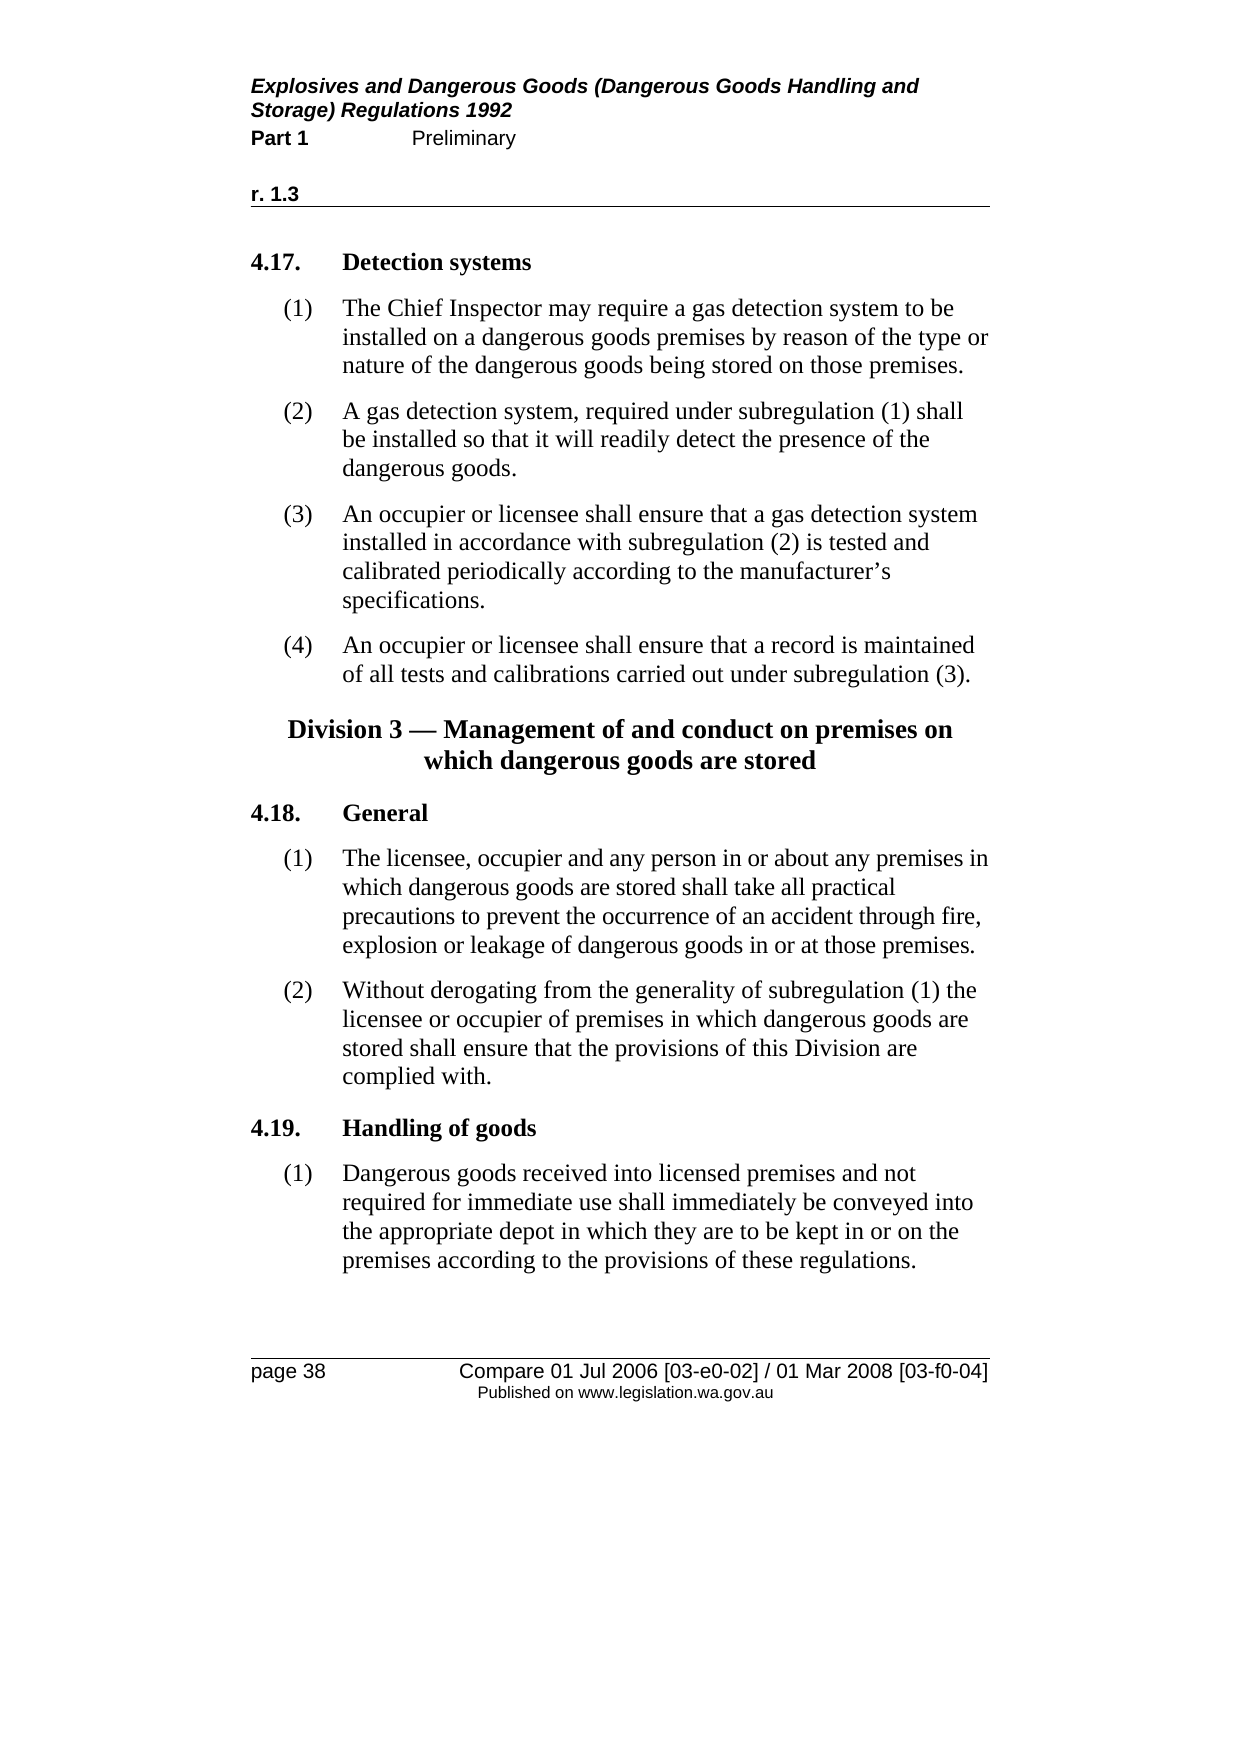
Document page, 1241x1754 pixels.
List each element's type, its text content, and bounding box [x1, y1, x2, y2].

subtitle 4.19. Handling of goods [251, 1113, 990, 1142]
subtitle 4.18. General [251, 798, 990, 827]
text (2) Without derogating from the generality of subregulation (1) the licensee or occupier of premises in which dangerous goods are stored shall ensure that the provisions of this Division are complied with. [251, 975, 990, 1090]
text (1) The Chief Inspector may require a gas detection system to be installed on a dangerous goods premises by reason of the type or nature of the dangerous goods being stored on those premises. [251, 293, 990, 379]
text (1) The licensee, occupier and any person in or about any premises in which dangerous goods are stored shall take all practical precautions to prevent the occurrence of an accident through fire, explosion or leakage of dangerous goods in or at those premises. [251, 843, 990, 958]
text (3) An occupier or licensee shall ensure that a gas detection system installed in accordance with subregulation (2) is tested and calibrated periodically according to the manufacturer’s specifications. [251, 499, 990, 614]
text (4) An occupier or licensee shall ensure that a record is maintained of all tests and calibrations carried out under subregulation (3). [251, 630, 990, 688]
subtitle 4.17. Detection systems [251, 247, 990, 276]
subtitle Division 3 — Management of and conduct on premises on which dangerous goods are stored [251, 713, 990, 775]
text (1) Dangerous goods received into licensed premises and not required for immediate use shall immediately be conveyed into the appropriate depot in which they are to be kept in or on the premises according to the provisions of these regulations. [251, 1158, 990, 1273]
text (2) A gas detection system, required under subregulation (1) shall be installed so that it will readily detect the presence of the dangerous goods. [251, 396, 990, 482]
